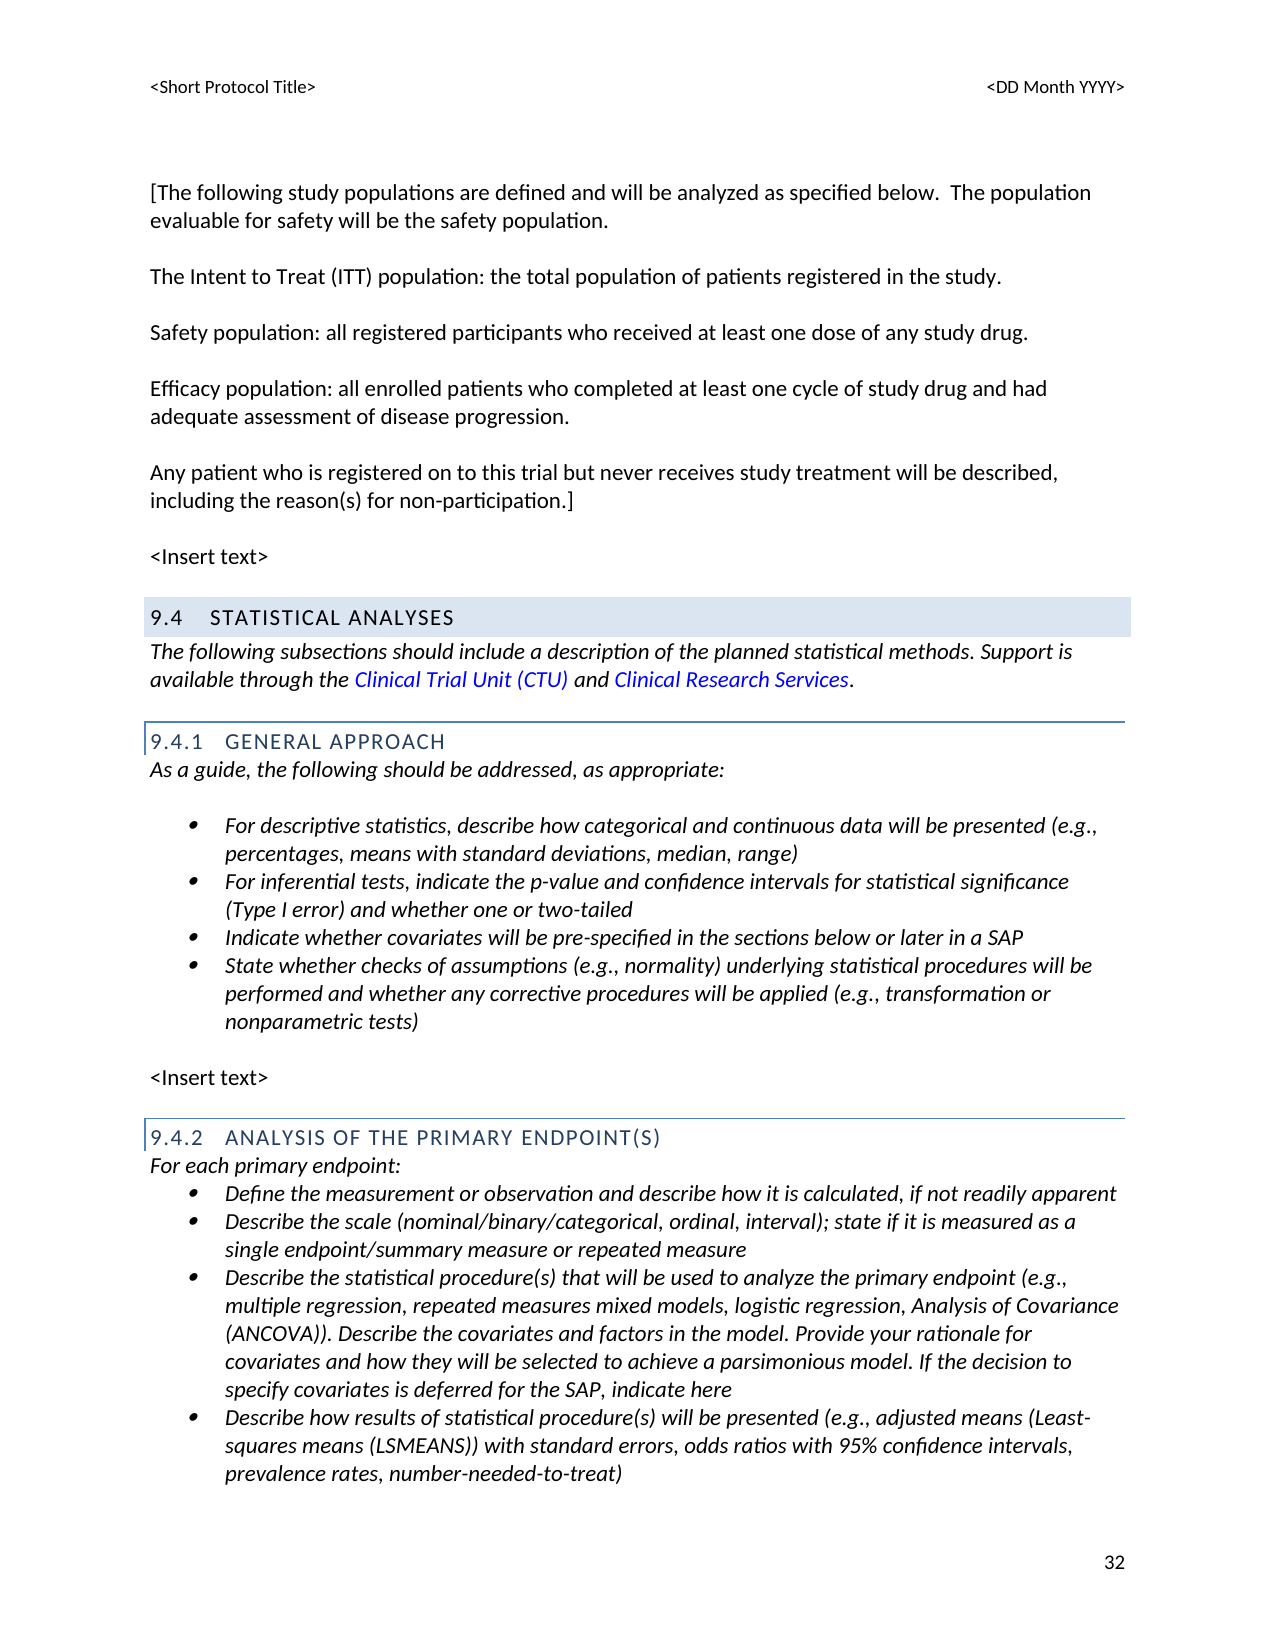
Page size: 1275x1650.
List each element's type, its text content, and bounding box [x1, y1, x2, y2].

list Describe the statistical procedure(s) that will be used to analyze the primary endpoint (e.g., multiple regression, repeated measures mixed models, logistic regression, Analysis of Covariance (ANCOVA)). Describe the covariates and factors in the model. Provide your rationale for covariates and how they will be selected to achieve a parsimonious model. If the decision to specify covariates is deferred for the SAP, indicate here [187, 1263, 1125, 1403]
list Describe the scale (nominal/binary/categorical, ordinal, interval); state if it is measured as a single endpoint/summary measure or repeated measure [187, 1207, 1125, 1263]
list For inferential tests, indicate the p-value and confidence intervals for statistical significance (Type I error) and whether one or two-tailed [187, 867, 1125, 923]
list Describe how results of statistical procedure(s) will be presented (e.g., adjusted means (Least-squares means (LSMEANS)) with standard errors, odds ratios with 95% confidence intervals, prevalence rates, number-needed-to-treat) [187, 1403, 1125, 1488]
text [The following study populations are defined and will be analyzed as specified below. The population evaluable for safety will be the safety population. [150, 178, 1125, 234]
text Safety population: all registered participants who received at least one dose of any study drug. [150, 318, 1125, 346]
text <Insert text> [150, 1063, 1125, 1091]
subtitle Statistical Analyses [150, 603, 1125, 631]
text <Insert text> [150, 542, 1125, 570]
text For each primary endpoint: [150, 1151, 1125, 1179]
subtitle Analysis of the Primary Endpoint(s) [146, 1119, 1125, 1151]
list Indicate whether covariates will be pre-specified in the sections below or later in a SAP [187, 923, 1125, 951]
subtitle General Approach [146, 723, 1125, 755]
text The following subsections should include a description of the planned statistical methods. Support is available through the Clinical Trial Unit (CTU) and Clinical Research Services. [150, 637, 1125, 693]
list For descriptive statistics, describe how categorical and continuous data will be presented (e.g., percentages, means with standard deviations, median, range) [187, 811, 1125, 867]
text The Intent to Treat (ITT) population: the total population of patients registered in the study. [150, 262, 1125, 290]
list Define the measurement or observation and describe how it is calculated, if not readily apparent [187, 1179, 1125, 1207]
list State whether checks of assumptions (e.g., normality) underlying statistical procedures will be performed and whether any corrective procedures will be applied (e.g., transformation or nonparametric tests) [187, 951, 1125, 1035]
text As a guide, the following should be addressed, as appropriate: [150, 755, 1125, 783]
text Any patient who is registered on to this trial but never receives study treatment will be described, including the reason(s) for non-participation.] [150, 458, 1125, 514]
text Efficacy population: all enrolled patients who completed at least one cycle of study drug and had adequate assessment of disease progression. [150, 374, 1125, 430]
